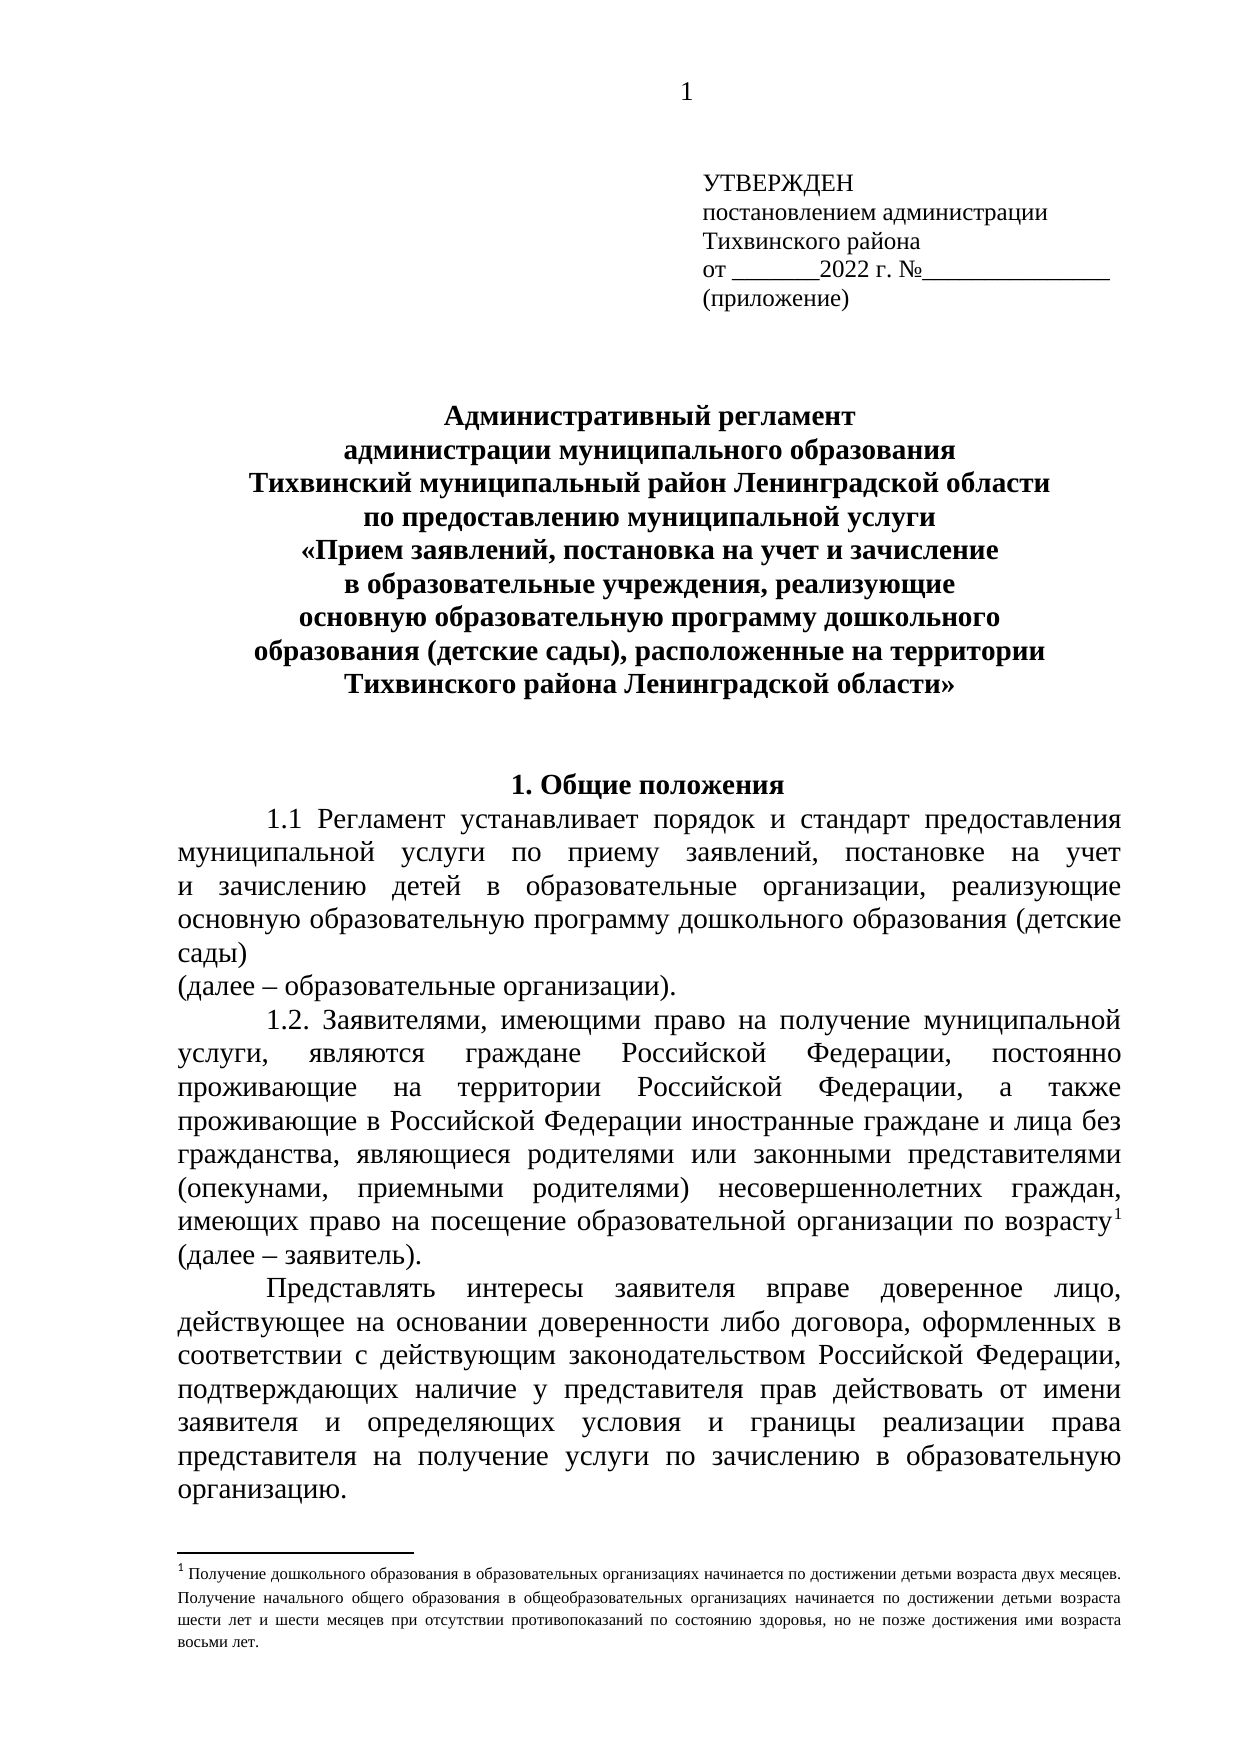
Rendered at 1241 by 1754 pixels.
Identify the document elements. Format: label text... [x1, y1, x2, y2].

text Представлять интересы заявителя вправе доверенное лицо, действующее на основании доверенности либо договора, оформленных в соответствии с действующим законодательством Российской Федерации, подтверждающих наличие у представителя прав действовать от имени заявителя и определяющих условия и границы реализации права представителя на получение услуги по зачислению в образовательную организацию. [177, 1270, 1122, 1505]
text 1.2. Заявителями, имеющими право на получение муниципальной услуги, являются граждане Российской Федерации, постоянно проживающие на территории Российской Федерации, а также проживающие в Российской Федерации иностранные граждане и лица без гражданства, являющиеся родителями или законными представителями (опекунами, приемными родителями) несовершеннолетних граждан, имеющих право на посещение образовательной организации по возрасту (далее – заявитель). [177, 1002, 1122, 1270]
title 1. Общие положения [177, 767, 1118, 801]
text Тихвинского района Ленинградской области» [177, 667, 1122, 700]
text Тихвинский муниципальный район Ленинградской области [177, 465, 1122, 499]
text от _______2022 г. №_______________ [627, 254, 1122, 283]
text (приложение) [627, 283, 1122, 312]
text образования (детские сады), расположенные на территории [177, 633, 1122, 667]
text 1.1 Регламент устанавливает порядок и стандарт предоставления муниципальной услуги по приему заявлений, постановке на учет и зачислению детей в образовательные организации, реализующие основную образовательную программу дошкольного образования (детские сады) (далее – образовательные организации). [177, 801, 1122, 1002]
text в образовательные учреждения, реализующие [177, 566, 1122, 599]
text администрации муниципального образования [177, 432, 1122, 465]
text по предоставлению муниципальной услуги [177, 499, 1122, 532]
text Административный регламент [177, 398, 1122, 432]
text Тихвинского района [627, 226, 1122, 254]
text «Прием заявлений, постановка на учет и зачисление [177, 532, 1122, 566]
text постановлением администрации [627, 197, 1122, 226]
text основную образовательную программу дошкольного [177, 599, 1122, 633]
text УТВЕРЖДЕН [627, 168, 1122, 197]
